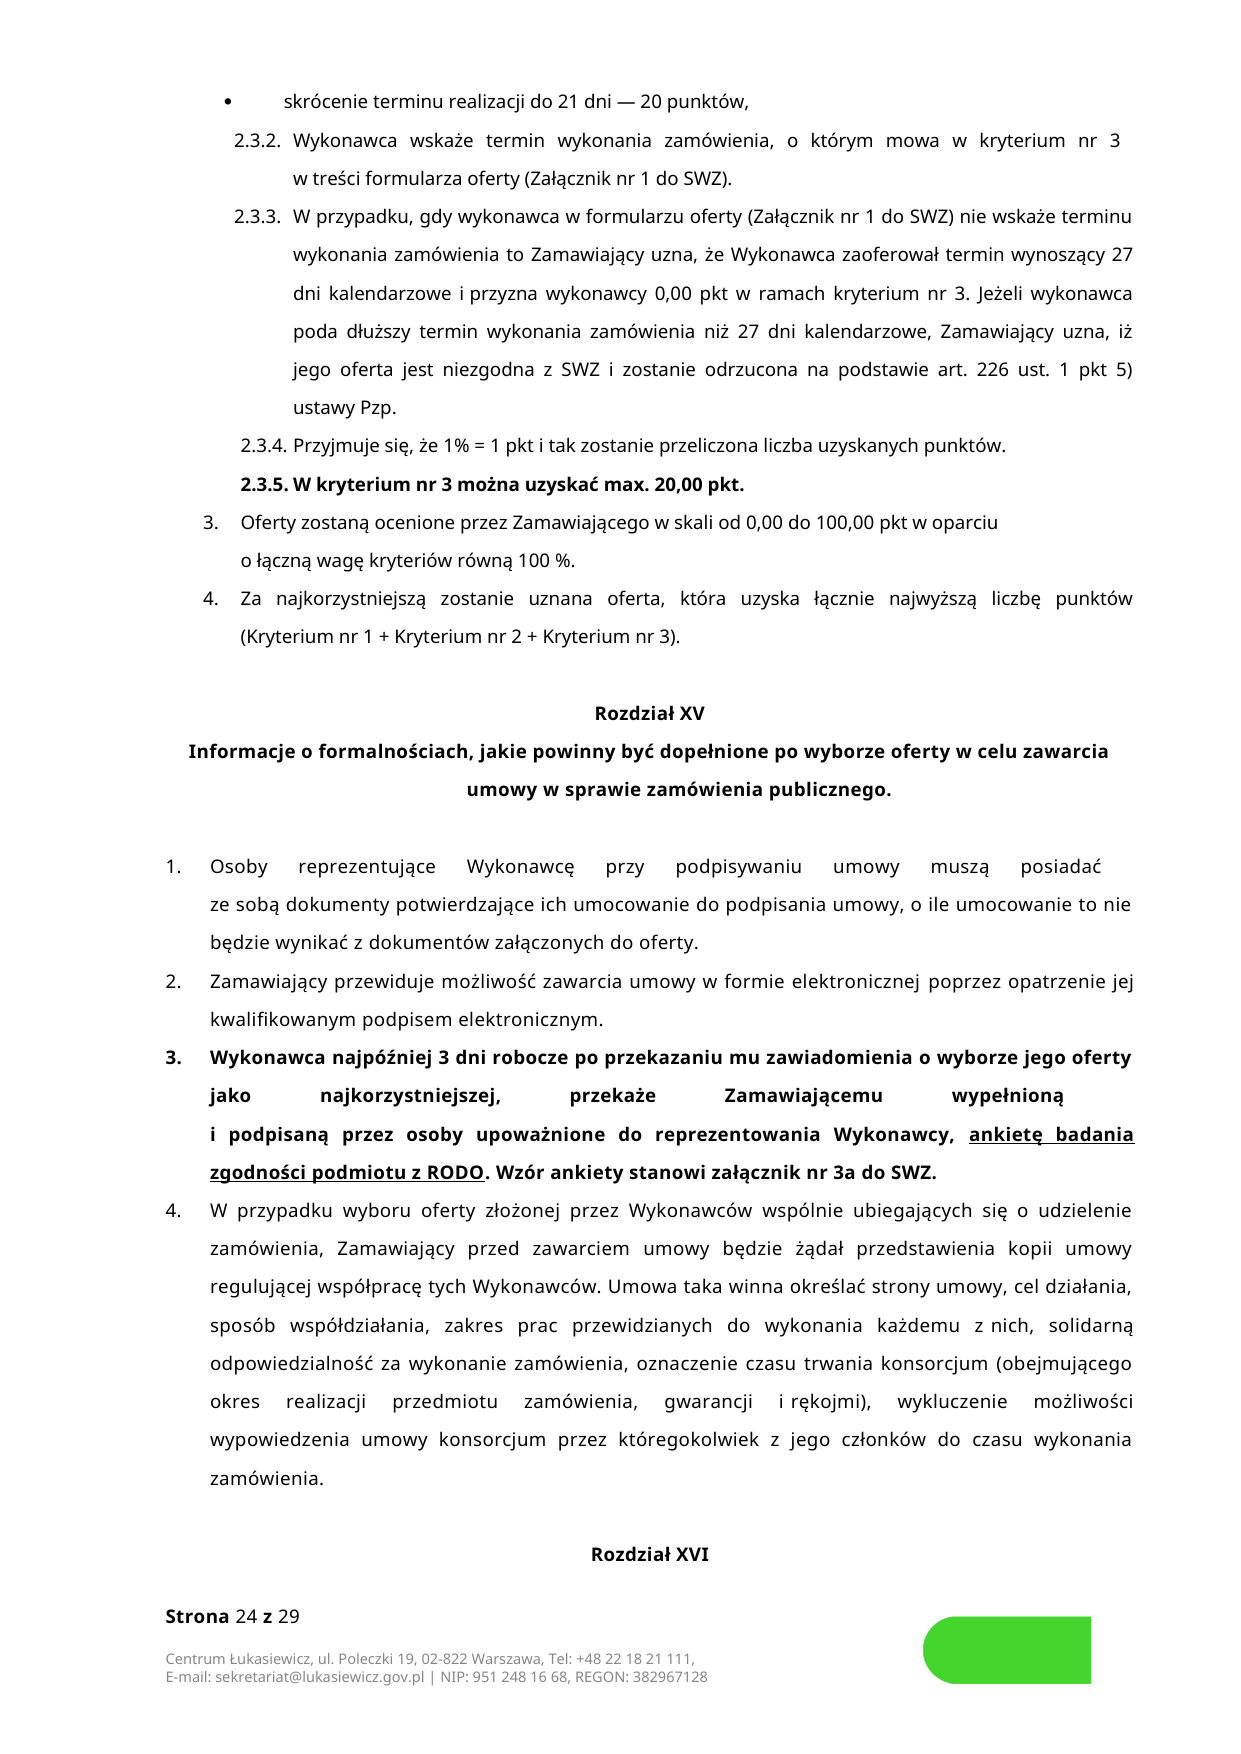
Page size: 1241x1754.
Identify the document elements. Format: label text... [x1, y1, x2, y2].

list W przypadku, gdy wykonawca w formularzu oferty (Załącznik nr 1 do SWZ) nie wskaże terminu wykonania zamówienia to Zamawiający uzna, że Wykonawca zaoferował termin wynoszący 27 dni kalendarzowe i przyzna wykonawcy 0,00 pkt w ramach kryterium nr 3. Jeżeli wykonawca poda dłuższy termin wykonania zamówienia niż 27 dni kalendarzowe, Zamawiający uzna, iż jego oferta jest niezgodna z SWZ i zostanie odrzucona na podstawie art. 226 ust. 1 pkt 5) ustawy Pzp. [234, 203, 1134, 420]
list Wykonawca wskaże termin wykonania zamówienia, o którym mowa w kryterium nr 3 w treści formularza oferty (Załącznik nr 1 do SWZ). [234, 127, 1134, 191]
text Rozdział XVI [165, 1541, 1134, 1567]
text Informacje o formalnościach, jakie powinny być dopełnione po wyborze oferty w celu zawarcia umowy w sprawie zamówienia publicznego. [165, 738, 1134, 802]
list Wykonawca najpóźniej 3 dni robocze po przekazaniu mu zawiadomienia o wyborze jego oferty jako najkorzystniejszej, przekaże Zamawiającemu wypełnioną i podpisaną przez osoby upoważnione do reprezentowania Wykonawcy, ankietę badania zgodności podmiotu z RODO. Wzór ankiety stanowi załącznik nr 3a do SWZ. [165, 1044, 1134, 1184]
text Rozdział XV [165, 662, 1134, 726]
list Zamawiający przewiduje możliwość zawarcia umowy w formie elektronicznej poprzez opatrzenie jej kwalifikowanym podpisem elektronicznym. [165, 968, 1134, 1032]
list W kryterium nr 3 można uzyskać max. 20,00 pkt. [240, 471, 1134, 496]
list skrócenie terminu realizacji do 21 dni — 20 punktów, [224, 89, 1134, 114]
list Za najkorzystniejszą zostanie uznana oferta, która uzyska łącznie najwyższą liczbę punktów (Kryterium nr 1 + Kryterium nr 2 + Kryterium nr 3). [203, 586, 1134, 649]
picture [919, 1612, 1121, 1752]
list Oferty zostaną ocenione przez Zamawiającego w skali od 0,00 do 100,00 pkt w oparciu o łączną wagę kryteriów równą 100 %. [203, 509, 1134, 573]
list Przyjmuje się, że 1% = 1 pkt i tak zostanie przeliczona liczba uzyskanych punktów. [240, 433, 1134, 458]
list W przypadku wyboru oferty złożonej przez Wykonawców wspólnie ubiegających się o udzielenie zamówienia, Zamawiający przed zawarciem umowy będzie żądał przedstawienia kopii umowy regulującej współpracę tych Wykonawców. Umowa taka winna określać strony umowy, cel działania, sposób współdziałania, zakres prac przewidzianych do wykonania każdemu z nich, solidarną odpowiedzialność za wykonanie zamówienia, oznaczenie czasu trwania konsorcjum (obejmującego okres realizacji przedmiotu zamówienia, gwarancji i rękojmi), wykluczenie możliwości wypowiedzenia umowy konsorcjum przez któregokolwiek z jego członków do czasu wykonania zamówienia. [165, 1197, 1134, 1490]
list Osoby reprezentujące Wykonawcę przy podpisywaniu umowy muszą posiadać ze sobą dokumenty potwierdzające ich umocowanie do podpisania umowy, o ile umocowanie to nie będzie wynikać z dokumentów załączonych do oferty. [165, 853, 1134, 955]
